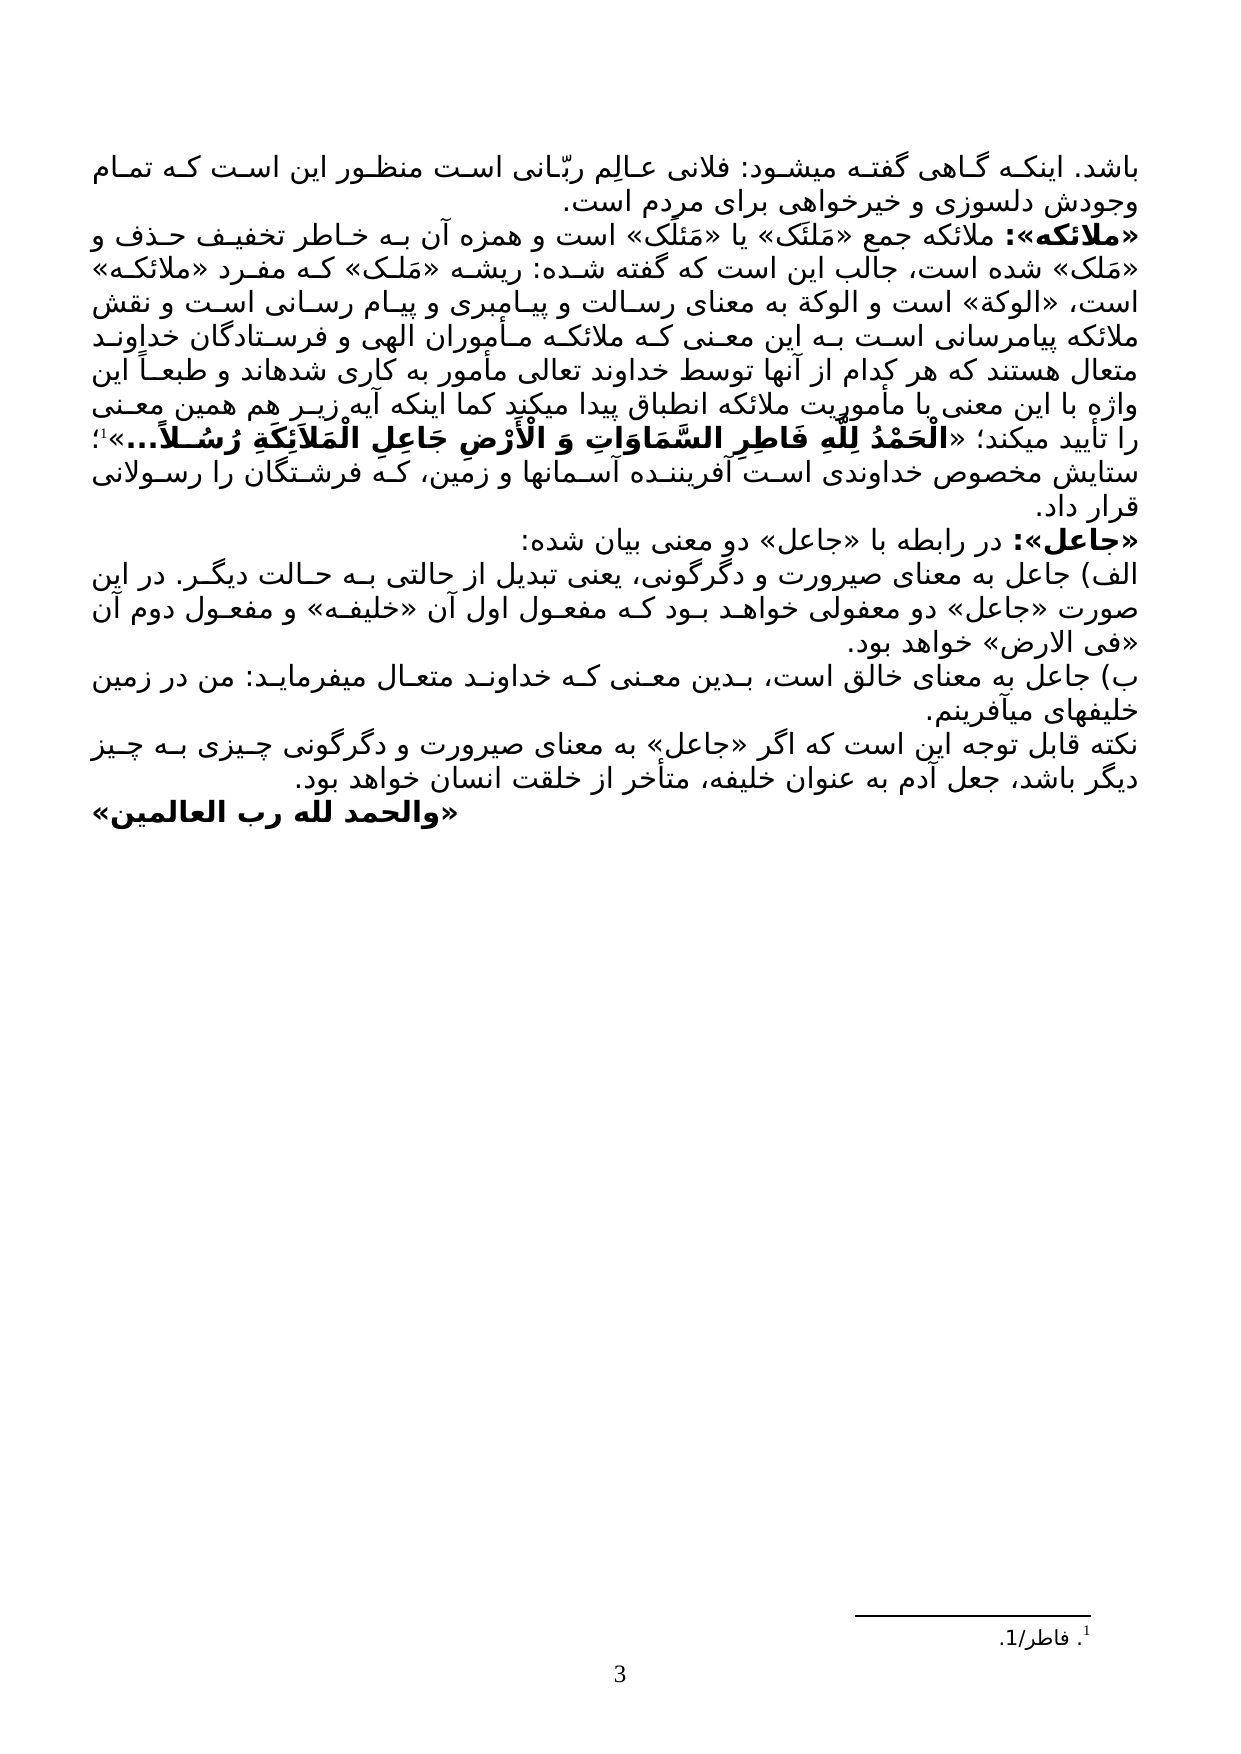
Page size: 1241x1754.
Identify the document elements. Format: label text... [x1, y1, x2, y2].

text ب) جاعل به معنای خالق است، بدین معنی که خداوند متعال می‏فرماید: من در زمین خلیفه‏ای می‏آفرینم. [91, 659, 1139, 727]
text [91, 150, 1139, 218]
text نکته قابل توجه این است که اگر «جاعل» به معنای صیرورت و دگرگونی چیزی به چیز دیگر باشد، جعل آدم به عنوان خلیفه، متأخر از خلقت انسان خواهد بود. [91, 727, 1139, 795]
text الف) جاعل به معنای صیرورت و دگرگونی، یعنی تبدیل از حالتی به حالت دیگر. در این صورت «جاعل» دو معفولی خواهد بود که مفعول اول آن «خلیفه» و مفعول دوم آن «فی الارض» خواهد بود. [91, 557, 1139, 659]
text «والحمد لله رب العالمین» [91, 795, 1139, 829]
text «جاعل»: در رابطه با «جاعل» دو معنی بیان شده: [91, 523, 1139, 557]
text «ملائکه»: ملائکه جمع «مَلئَک» یا «مَئلَک» است و همزه آن به خاطر تخفیف حذف و «مَلک» شده است، جالب این است که گفته شده: ریشه «مَلک» که مفرد «ملائکه» است، «الوکة» است و الوکة به معنای رسالت و پیامبری و پیام رسانی است و نقش ملائکه پیام‏رسانی است به این معنی که ملائکه مأموران الهی و فرستادگان خداوند متعال هستند که هر کدام از آنها توسط خداوند تعالی مأمور به کاری شده‏اند و طبعاً این واژه با این معنی با مأموریت ملائکه انطباق پیدا می‏کند کما اینکه آیه زیر هم همین معنی را تأیید می‏کند؛ «الْحَمْدُ لِلَّهِ فَاطِرِ السَّمَاوَاتِ وَ الْأَرْضِ جَاعِلِ الْمَلاَئِكَةِ رُسُلاً...»؛ ستايش مخصوص خداوندى است آفريننده آسمانها و زمين، كه فرشتگان را رسولانى قرار داد. [91, 218, 1139, 523]
